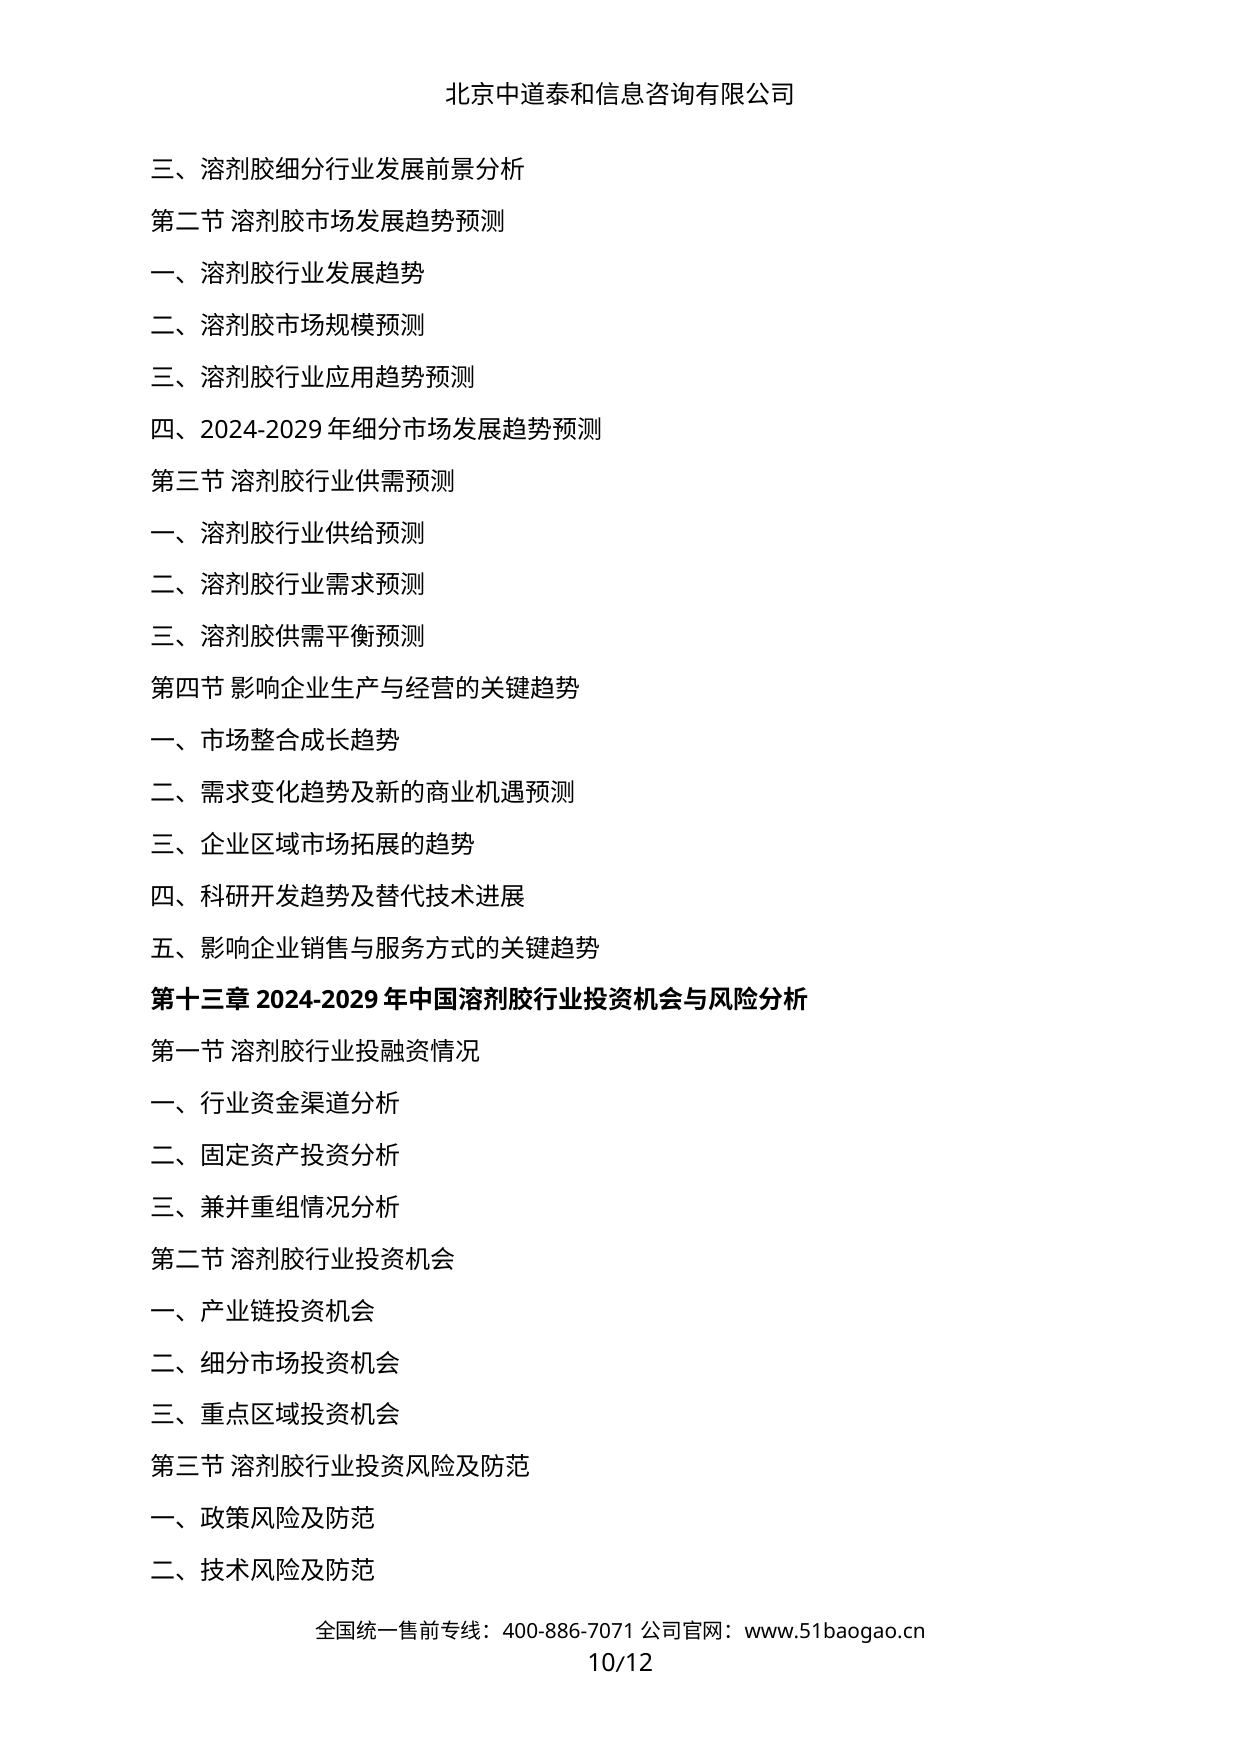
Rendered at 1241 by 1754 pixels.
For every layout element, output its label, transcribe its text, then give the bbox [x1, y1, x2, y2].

text 一、行业资金渠道分析 [150, 1084, 1090, 1120]
text 三、溶剂胶细分行业发展前景分析 [150, 150, 1090, 186]
text 一、政策风险及防范 [150, 1499, 1090, 1535]
text 第一节 溶剂胶行业投融资情况 [150, 1032, 1090, 1068]
text 二、需求变化趋势及新的商业机遇预测 [150, 772, 1090, 809]
text 一、市场整合成长趋势 [150, 721, 1090, 757]
text 三、重点区域投资机会 [150, 1395, 1090, 1431]
text 四、科研开发趋势及替代技术进展 [150, 876, 1090, 912]
text 第二节 溶剂胶行业投资机会 [150, 1239, 1090, 1276]
text 二、固定资产投资分析 [150, 1136, 1090, 1172]
text 四、2024-2029年细分市场发展趋势预测 [150, 409, 1090, 446]
text 一、溶剂胶行业供给预测 [150, 513, 1090, 549]
text 三、企业区域市场拓展的趋势 [150, 824, 1090, 861]
text 五、影响企业销售与服务方式的关键趋势 [150, 928, 1090, 964]
text 一、产业链投资机会 [150, 1291, 1090, 1327]
text 第三节 溶剂胶行业投资风险及防范 [150, 1447, 1090, 1483]
text 二、溶剂胶市场规模预测 [150, 306, 1090, 342]
text 第二节 溶剂胶市场发展趋势预测 [150, 202, 1090, 238]
text 一、溶剂胶行业发展趋势 [150, 254, 1090, 290]
text 第三节 溶剂胶行业供需预测 [150, 461, 1090, 497]
text 三、兼并重组情况分析 [150, 1187, 1090, 1224]
text 三、溶剂胶行业应用趋势预测 [150, 357, 1090, 394]
text 二、溶剂胶行业需求预测 [150, 565, 1090, 601]
text 二、技术风险及防范 [150, 1551, 1090, 1587]
text 第四节 影响企业生产与经营的关键趋势 [150, 669, 1090, 705]
text 三、溶剂胶供需平衡预测 [150, 617, 1090, 653]
text 第十三章 2024-2029年中国溶剂胶行业投资机会与风险分析 [150, 980, 1090, 1016]
text 二、细分市场投资机会 [150, 1343, 1090, 1379]
